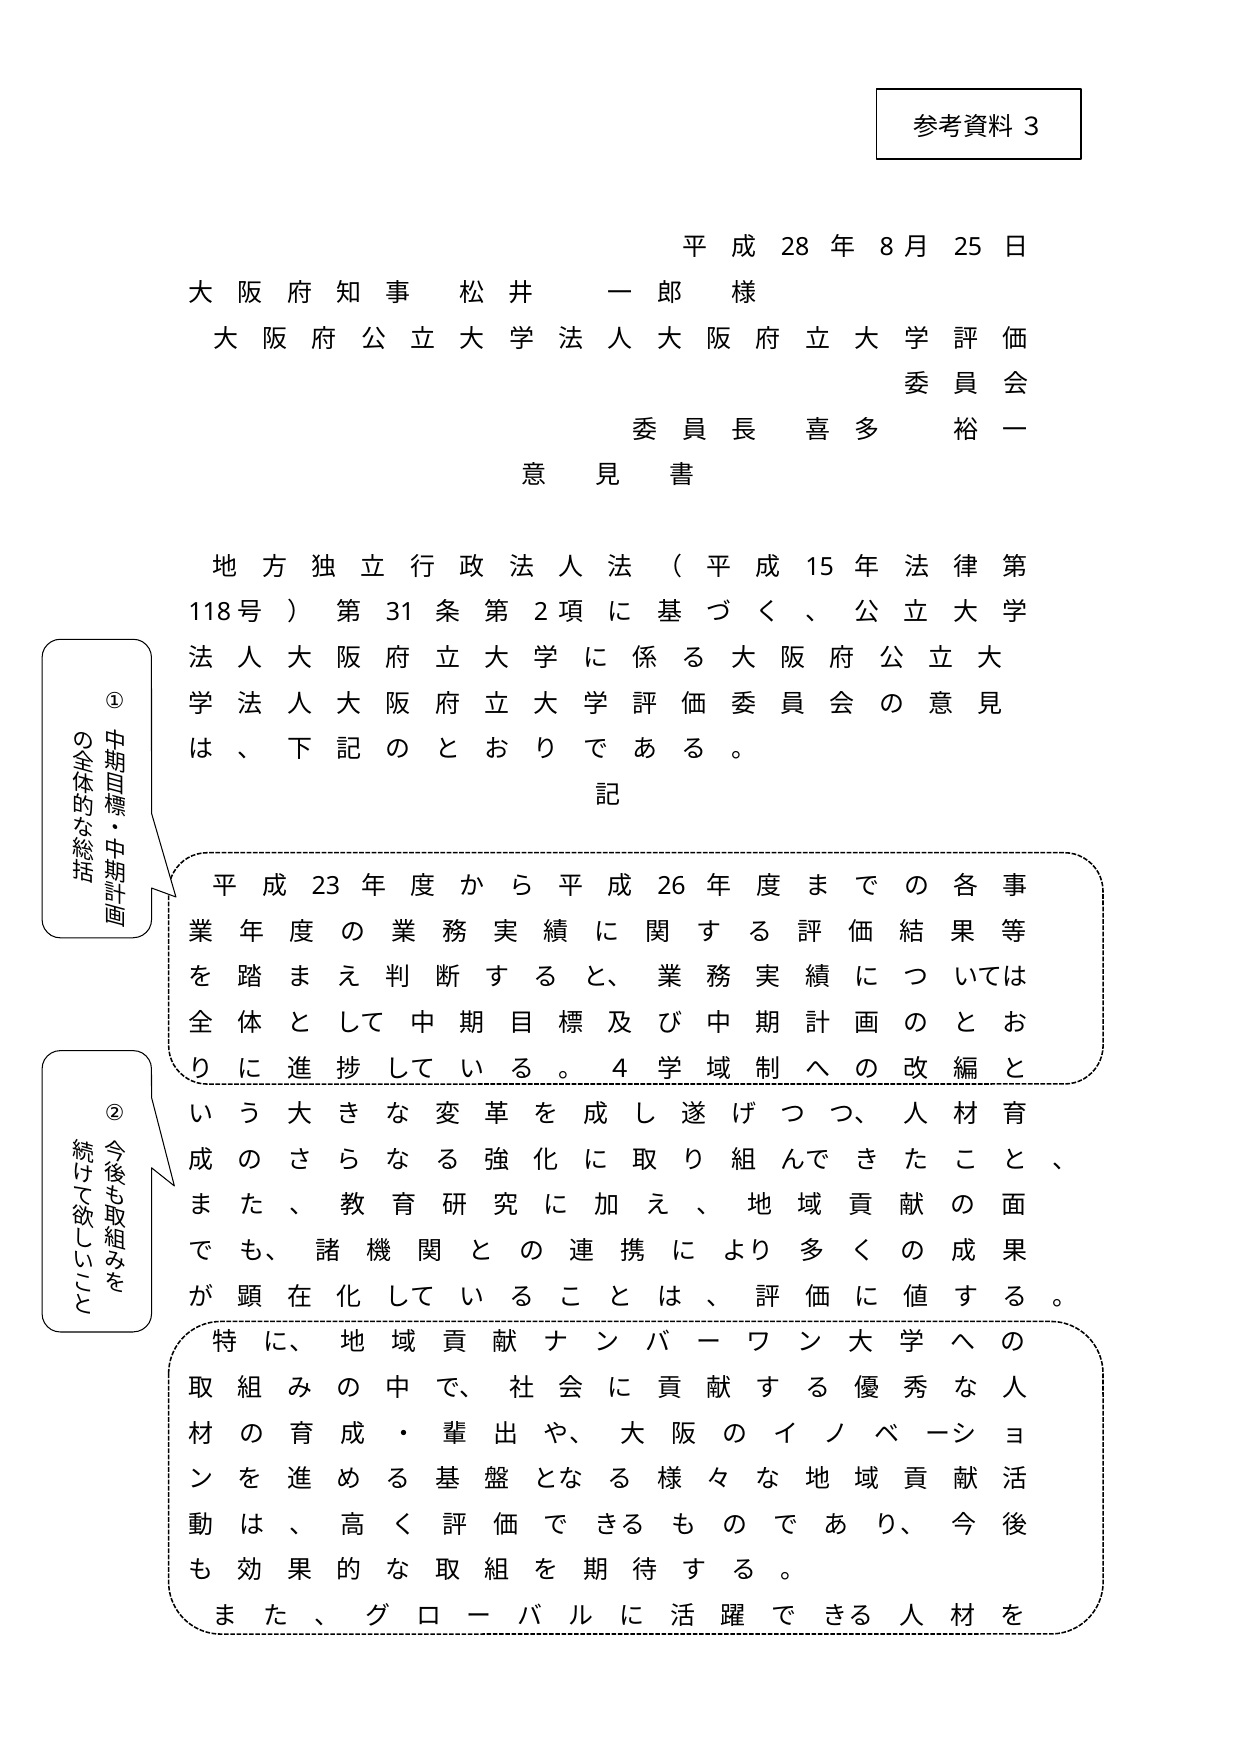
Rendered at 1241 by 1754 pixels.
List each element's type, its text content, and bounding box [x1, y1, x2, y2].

text 特に、地域貢献ナンバーワン大学への取組みの中で、社会に貢献する優秀な人材の育成・輩出や、大阪のイノベーションを進める基盤となる様々な地域貢献活動は、高く評価できるものであり、今後も効果的な取組を期待する。 [188, 1317, 1052, 1591]
text 地方独立行政法人法（平成15年法律第118号）第31条第2項に基づく、公立大学 [188, 541, 1052, 633]
list 法人大阪府立大学に係る大阪府公立大学法人大阪府立大学評価委員会の意見は、下記のとおりである。 [188, 633, 1052, 769]
text 大阪府知事 松井 一郎 様 [188, 268, 1052, 313]
list 平成23年度から平成26年度までの各事業年度の業務実績に関する評価結果等を踏まえ判断すると、業務実績については全体として中期目標及び中期計画のとおりに進捗している。４学域制への改編という大きな変革を成し遂げつつ、人材育成のさらなる強化に取り組んできたこと、また、教育研究に加え、地域貢献の面でも、諸機関との連携により多くの成果が顕在化していることは、評価に値する。 [188, 861, 1052, 1317]
text 大阪府公立大学法人大阪府立大学評価委員会 [188, 313, 1052, 404]
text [188, 1591, 1052, 1636]
text 記 [188, 769, 1052, 815]
text 意 見 書 [188, 450, 1052, 496]
text 平成28年8月25日 [188, 222, 1052, 268]
text 委員長 喜多 裕一 [188, 404, 1052, 450]
